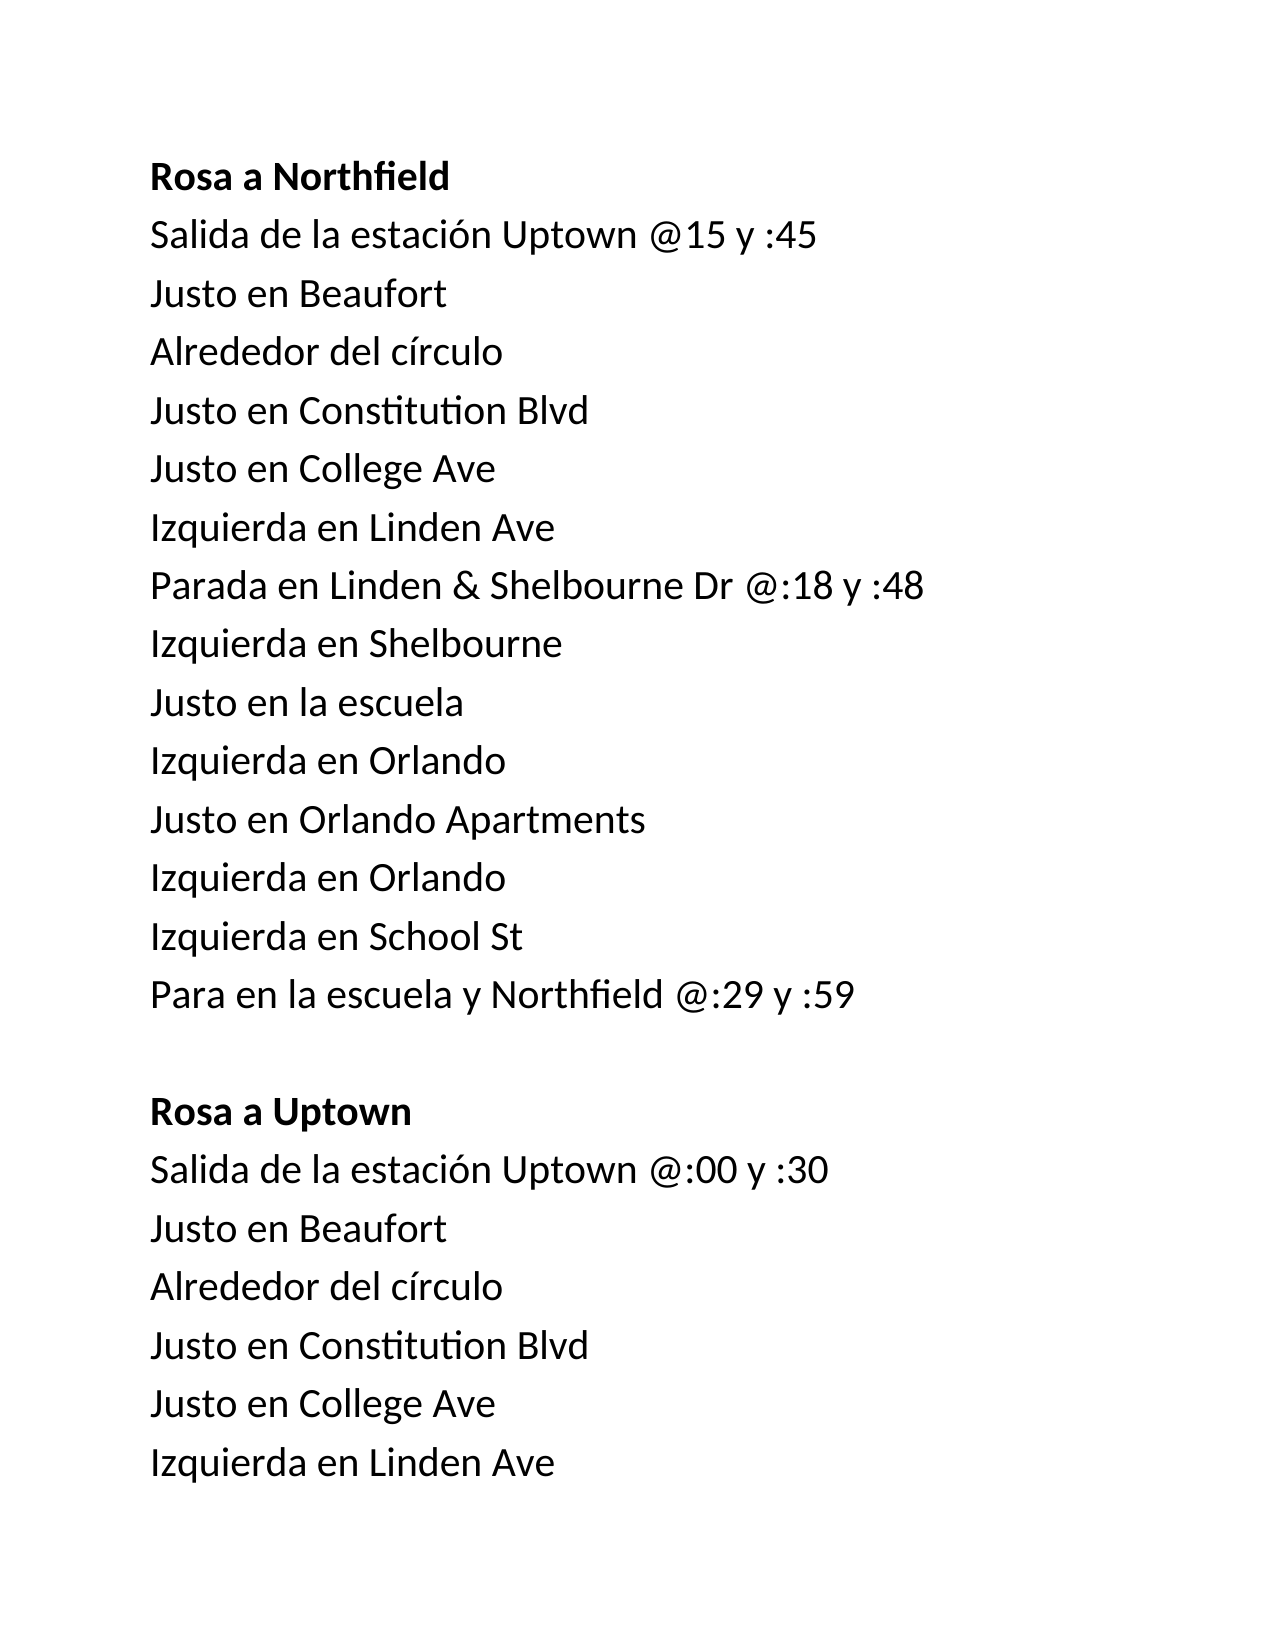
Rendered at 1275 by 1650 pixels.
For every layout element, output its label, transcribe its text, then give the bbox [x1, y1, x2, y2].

text Izquierda en Orlando [150, 851, 1125, 902]
text Justo en College Ave [150, 442, 1125, 493]
text Justo en College Ave [150, 1377, 1125, 1428]
text Alrededor del círculo [150, 1260, 1125, 1311]
text Rosa a Northfield [150, 150, 1125, 201]
text Izquierda en School St [150, 910, 1125, 961]
text Para en la escuela y Northfield @:29 y :59 [150, 968, 1125, 1019]
text Justo en Constitution Blvd [150, 384, 1125, 434]
text Justo en Beaufort [150, 1202, 1125, 1253]
text Parada en Linden & Shelbourne Dr @:18 y :48 [150, 559, 1125, 610]
text Justo en Beaufort [150, 267, 1125, 318]
text Izquierda en Orlando [150, 734, 1125, 785]
text Izquierda en Linden Ave [150, 501, 1125, 551]
text Salida de la estación Uptown @15 y :45 [150, 208, 1125, 259]
text Izquierda en Shelbourne [150, 617, 1125, 668]
text Rosa a Uptown [150, 1085, 1125, 1136]
text Justo en Constitution Blvd [150, 1319, 1125, 1369]
text Justo en Orlando Apartments [150, 793, 1125, 844]
text Izquierda en Linden Ave [150, 1436, 1125, 1486]
text Salida de la estación Uptown @:00 y :30 [150, 1143, 1125, 1194]
text Justo en la escuela [150, 676, 1125, 727]
text Alrededor del círculo [150, 325, 1125, 376]
